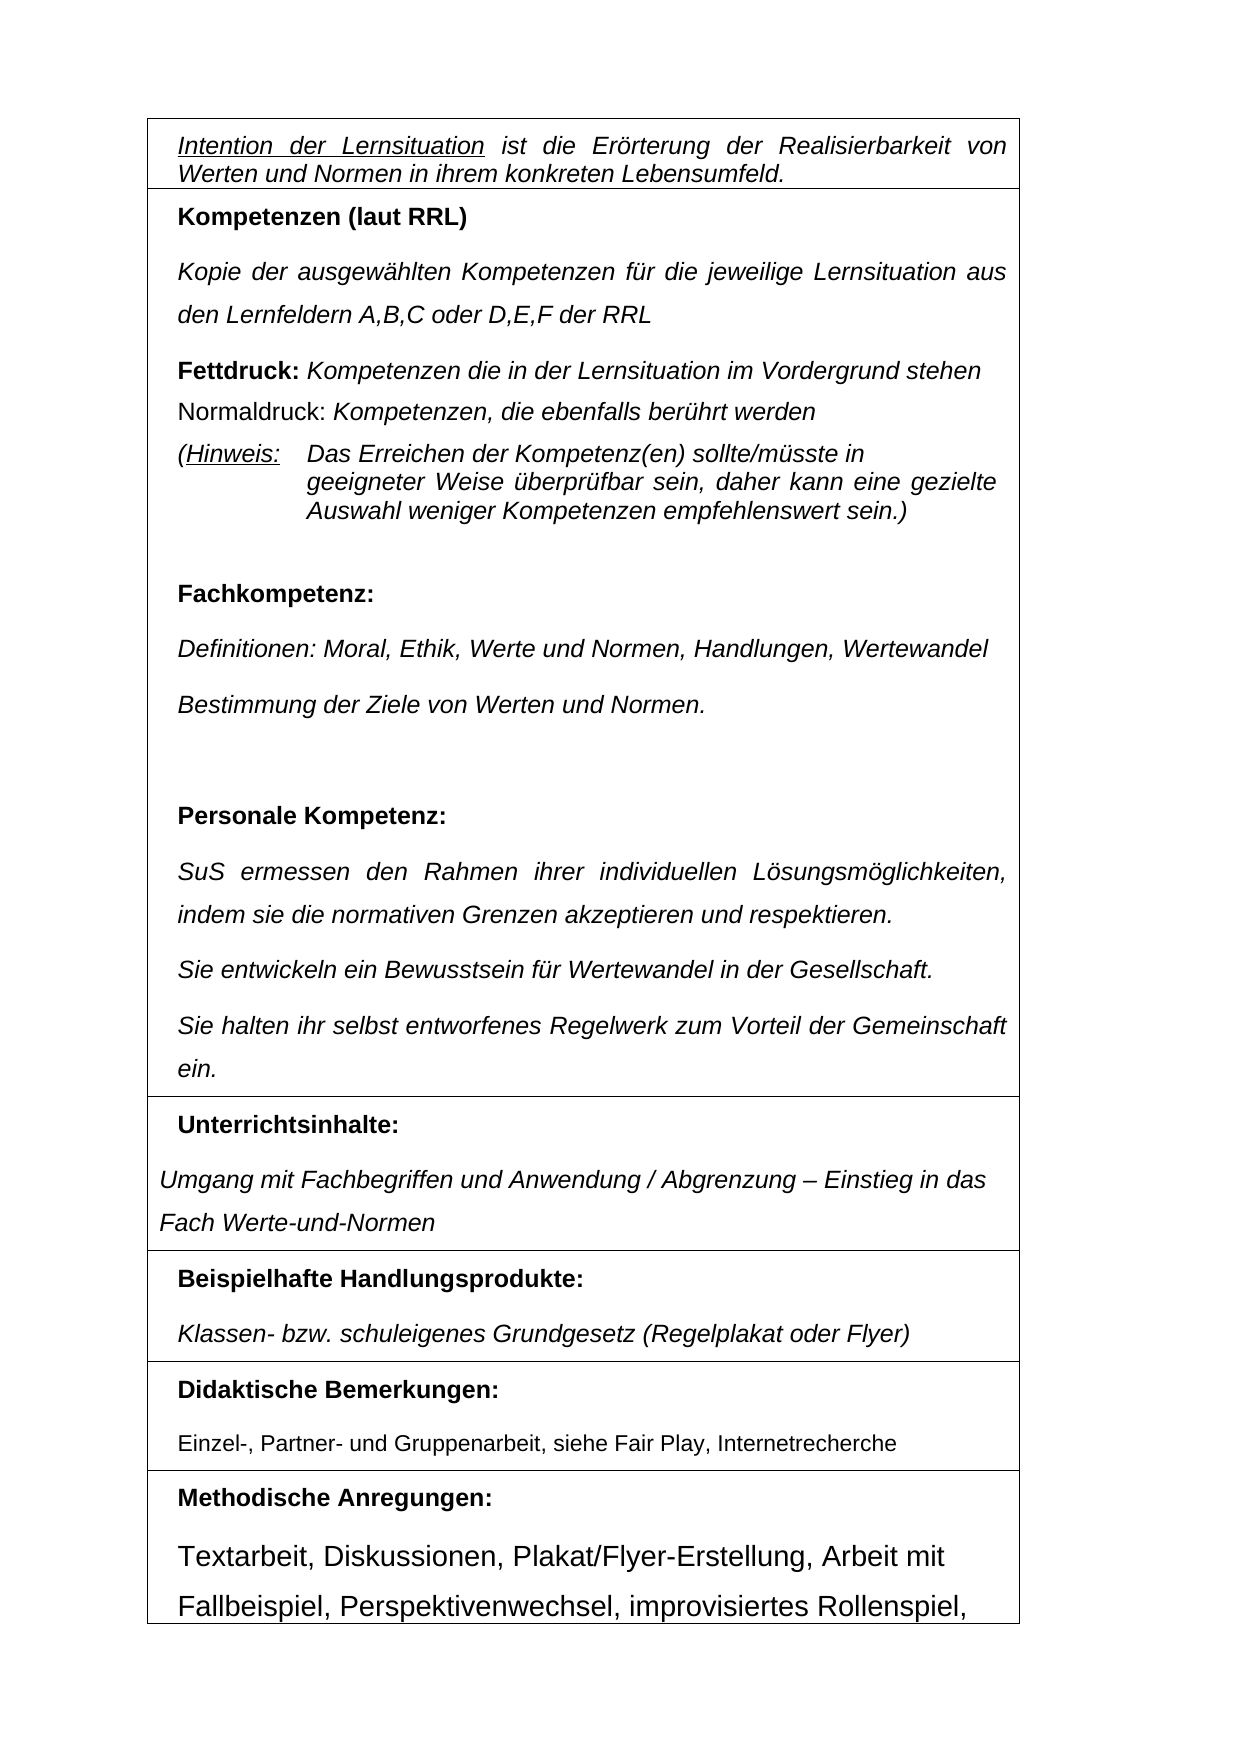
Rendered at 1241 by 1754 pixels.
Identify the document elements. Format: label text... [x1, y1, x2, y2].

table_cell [148, 119, 1019, 188]
table_cell Unterrichtsinhalte: Umgang mit Fachbegriffen und Anwendung / Abgrenzung – Einstieg in das Fach Werte-und-Normen [148, 1097, 1019, 1250]
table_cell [148, 1471, 1019, 1623]
table_cell Didaktische Bemerkungen: Einzel-, Partner- und Gruppenarbeit, siehe Fair Play, Internetrecherche [148, 1362, 1019, 1470]
table_cell Kompetenzen (laut RRL) Kopie der ausgewählten Kompetenzen für die jeweilige Lernsituation aus den Lernfeldern A,B,C oder D,E,F der RRL Fettdruck: Kompetenzen die in der Lernsituation im Vordergrund stehen Normaldruck: Kompetenzen, die ebenfalls berührt werden (Hinweis: Das Erreichen der Kompetenz(en) sollte/müsste in geeigneter Weise überprüfbar sein, daher kann eine gezielte Auswahl weniger Kompetenzen empfehlenswert sein.) Fachkompetenz: Definitionen: Moral, Ethik, Werte und Normen, Handlungen, Wertewandel Bestimmung der Ziele von Werten und Normen. Personale Kompetenz: SuS ermessen den Rahmen ihrer individuellen Lösungsmöglichkeiten, indem sie die normativen Grenzen akzeptieren und respektieren. Sie entwickeln ein Bewusstsein für Wertewandel in der Gesellschaft. Sie halten ihr selbst entworfenes Regelwerk zum Vorteil der Gemeinschaft ein. [148, 189, 1019, 1096]
table_cell Beispielhafte Handlungsprodukte: Klassen- bzw. schuleigenes Grundgesetz (Regelplakat oder Flyer) [148, 1251, 1019, 1361]
